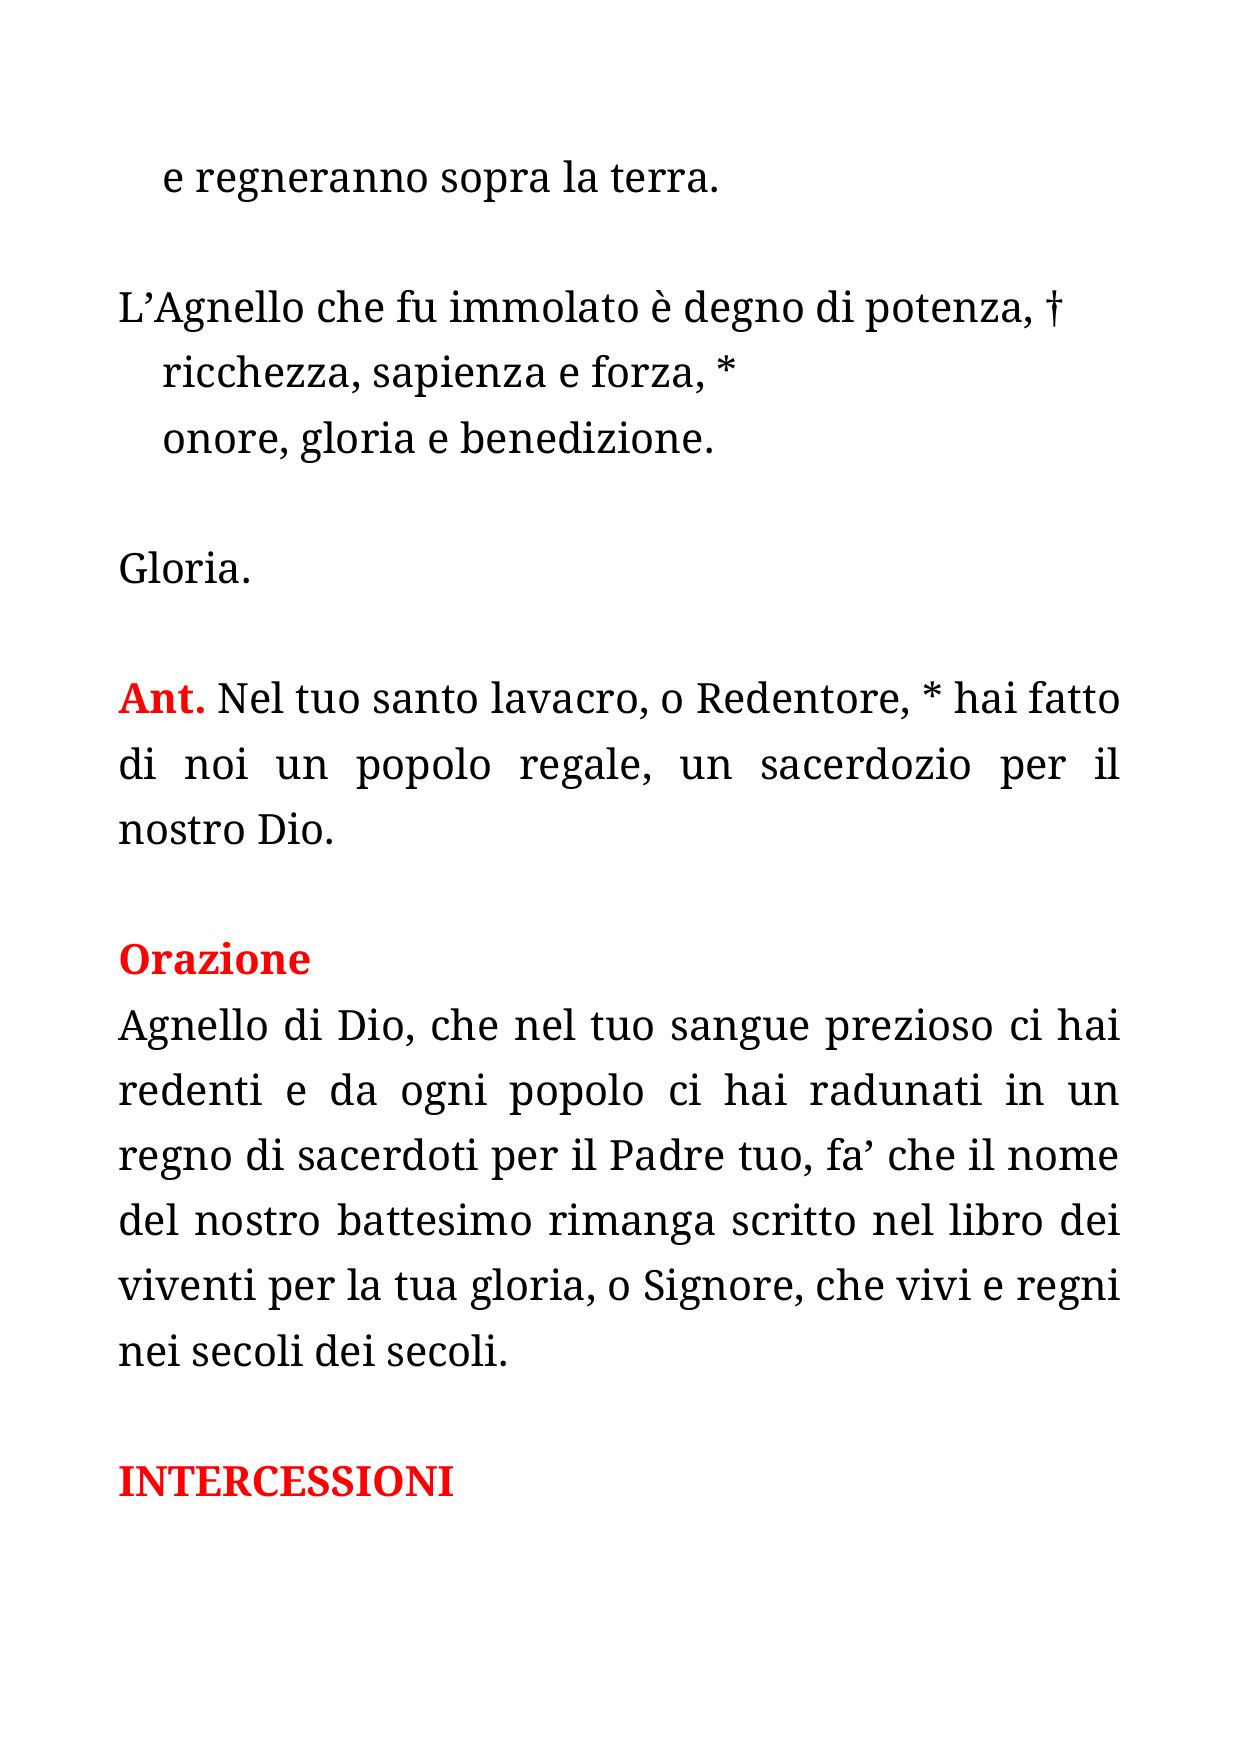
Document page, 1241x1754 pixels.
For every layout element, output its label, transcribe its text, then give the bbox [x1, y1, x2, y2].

text Orazione [118, 930, 1122, 987]
text ricchezza, sapienza e forza, * [118, 343, 1122, 400]
text Ant. Nel tuo santo lavacro, o Redentore, * hai fatto di noi un popolo regale, un sacerdozio per il nostro Dio. [118, 669, 1122, 856]
text INTERCESSIONI [118, 1452, 1122, 1508]
text e regneranno sopra la terra. [118, 148, 1122, 204]
text Agnello di Dio, che nel tuo sangue prezioso ci hai redenti e da ogni popolo ci hai radunati in un regno di sacerdoti per il Padre tuo, fa’ che il nome del nostro battesimo rimanga scritto nel libro dei viventi per la tua gloria, o Signore, che vivi e regni nei secoli dei secoli. [118, 995, 1122, 1378]
text Gloria. [118, 539, 1122, 596]
text L’Agnello che fu immolato è degno di potenza, † [118, 278, 1122, 335]
text onore, gloria e benedizione. [118, 408, 1122, 465]
